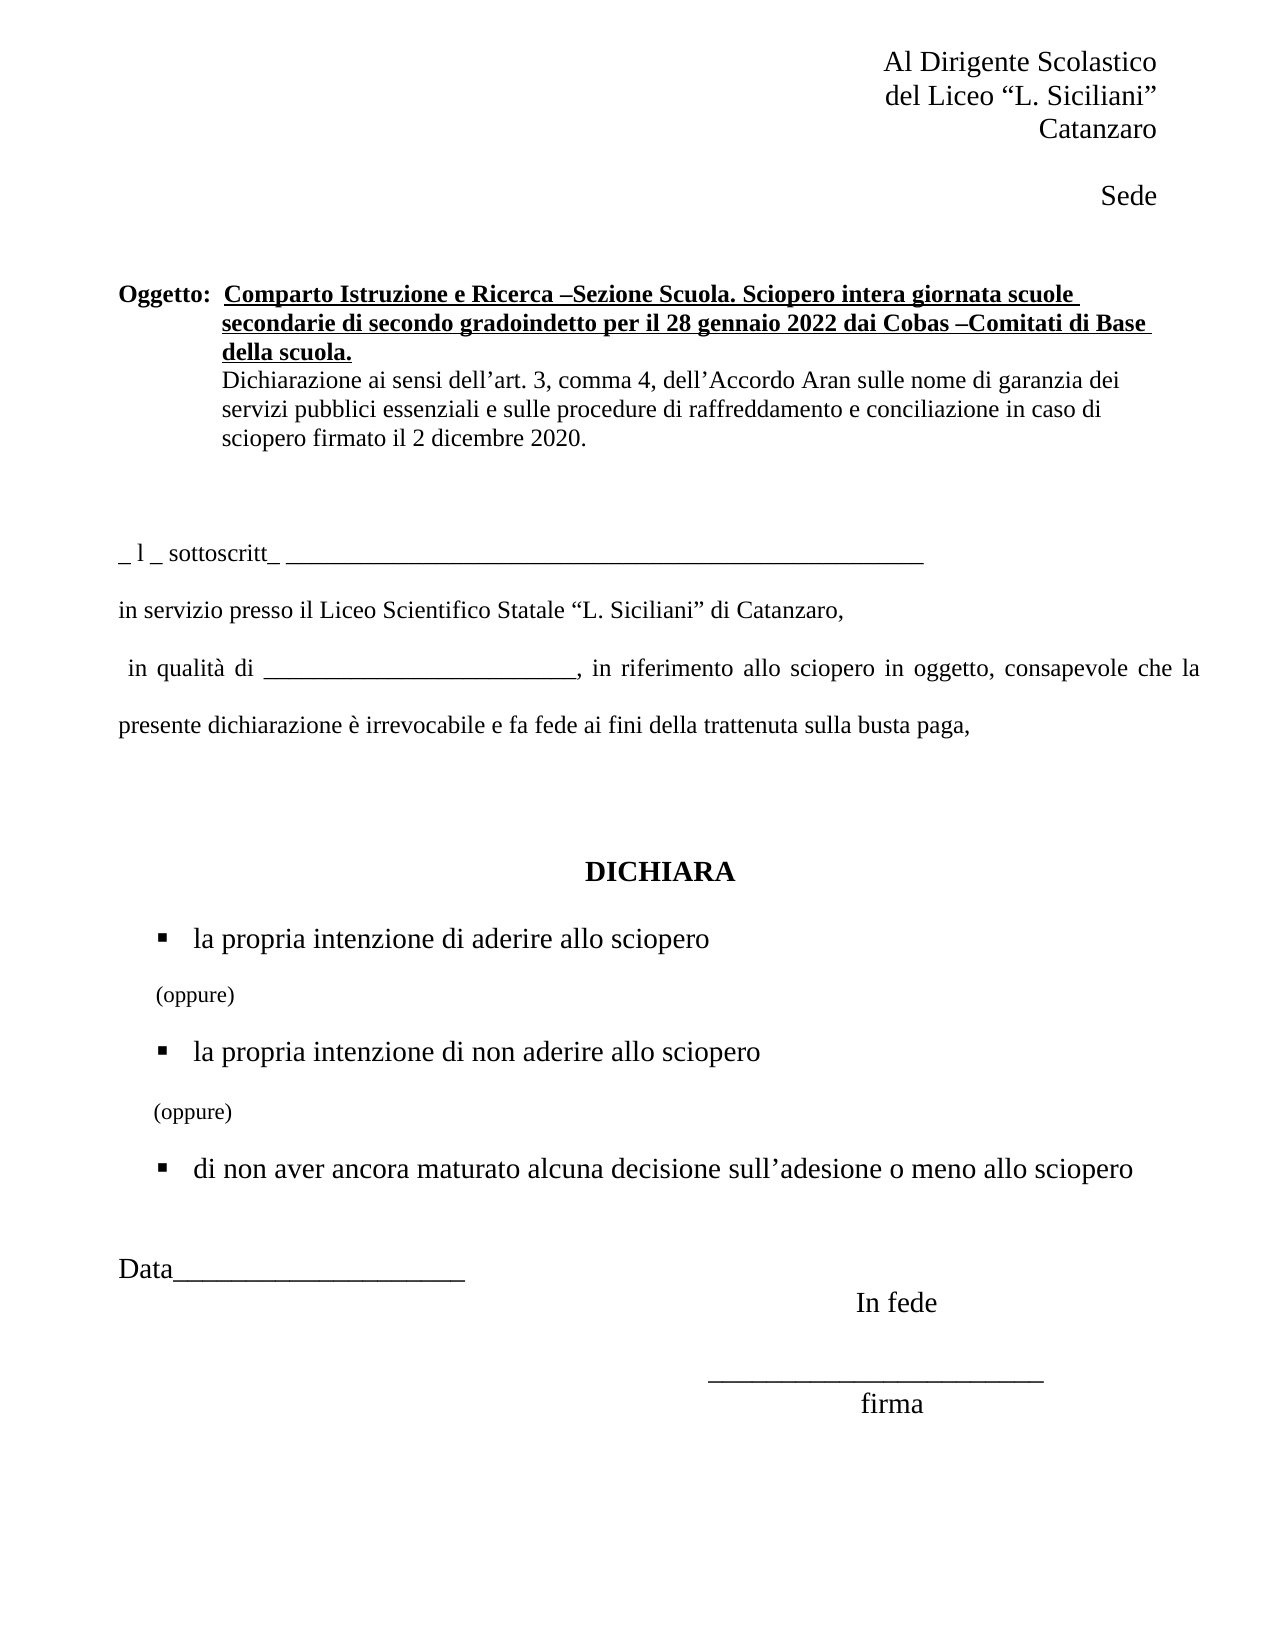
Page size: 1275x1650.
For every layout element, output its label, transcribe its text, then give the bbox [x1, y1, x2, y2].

text in servizio presso il Liceo Scientifico Statale “L. Siciliani” di Catanzaro, [118, 595, 1202, 624]
text Data____________________ [118, 1252, 1202, 1285]
list di non aver ancora maturato alcuna decisione sull’adesione o meno allo sciopero [156, 1151, 1202, 1184]
text firma [118, 1386, 1202, 1419]
text DICHIARA [118, 854, 1202, 888]
text Dichiarazione ai sensi dell’art. 3, comma 4, dell’Accordo Aran sulle nome di garanzia dei servizi pubblici essenziali e sulle procedure di raffreddamento e conciliazione in caso di sciopero firmato il 2 dicembre 2020. [222, 365, 1157, 452]
text Al Dirigente Scolastico [118, 44, 1157, 78]
text Catanzaro [118, 111, 1157, 145]
text in qualità di _________________________, in riferimento allo sciopero in oggetto, consapevole che la presente dichiarazione è irrevocabile e fa fede ai fini della trattenuta sulla busta paga, [118, 653, 1202, 739]
text (oppure) [156, 981, 1202, 1008]
list la propria intenzione di non aderire allo sciopero [156, 1034, 1202, 1068]
text Oggetto: Comparto Istruzione e Ricerca –Sezione Scuola. Sciopero intera giornata scuole secondarie di secondo gradoindetto per il 28 gennaio 2022 dai Cobas –Comitati di Base della scuola. [118, 279, 1157, 365]
text (oppure) [148, 1098, 1202, 1124]
text Sede [118, 178, 1157, 212]
text _ l _ sottoscritt_ ___________________________________________________ [118, 538, 1202, 567]
text _______________________ [118, 1352, 1202, 1386]
text del Liceo “L. Siciliani” [118, 78, 1157, 111]
list la propria intenzione di aderire allo sciopero [156, 921, 1202, 955]
text In fede [118, 1285, 1202, 1319]
